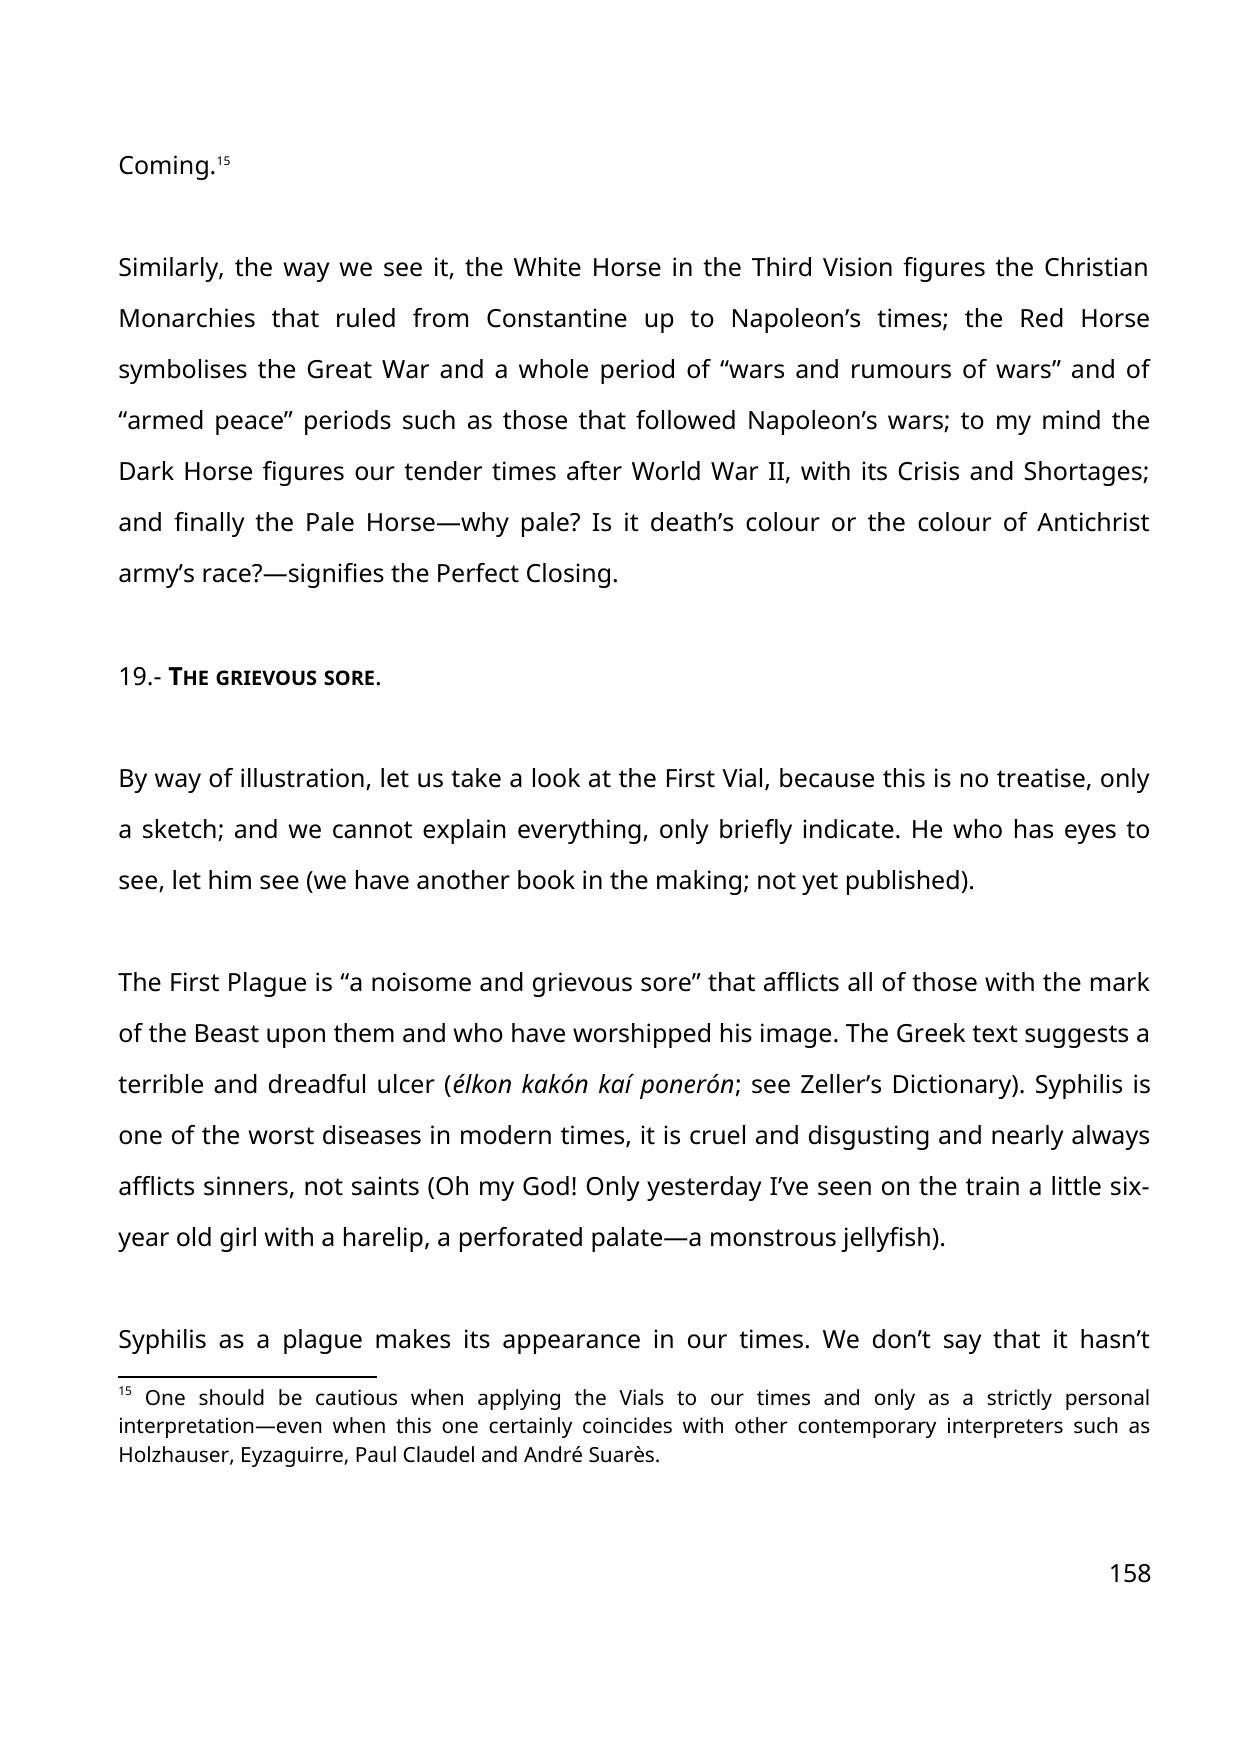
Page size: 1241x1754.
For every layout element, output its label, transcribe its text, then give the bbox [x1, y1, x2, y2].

text Similarly, the way we see it, the White Horse in the Third Vision figures the Christian Monarchies that ruled from Constantine up to Napoleon’s times; the Red Horse symbolises the Great War and a whole period of “wars and rumours of wars” and of “armed peace” periods such as those that followed Napoleon’s wars; to my mind the Dark Horse figures our tender times after World War II, with its Crisis and Shortages; and finally the Pale Horse—why pale? Is it death’s colour or the colour of Antichrist army’s race?—signifies the Perfect Closing. [118, 250, 1152, 590]
text 19.- The grievous sore. [118, 658, 1152, 692]
text The First Plague is “a noisome and grievous sore” that afflicts all of those with the mark of the Beast upon them and who have worshipped his image. The Greek text suggests a terrible and dreadful ulcer (élkon kakón kaí ponerón; see Zeller’s Dictionary). Syphilis is one of the worst diseases in modern times, it is cruel and disgusting and nearly always afflicts sinners, not saints (Oh my God! Only yesterday I’ve seen on the train a little six-year old girl with a harelip, a perforated palate—a monstrous jellyfish). [118, 964, 1152, 1254]
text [118, 1322, 1152, 1356]
text By way of illustration, let us take a look at the First Vial, because this is no treatise, only a sketch; and we cannot explain everything, only briefly indicate. He who has eyes to see, let him see (we have another book in the making; not yet published). [118, 760, 1152, 896]
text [118, 148, 1152, 182]
